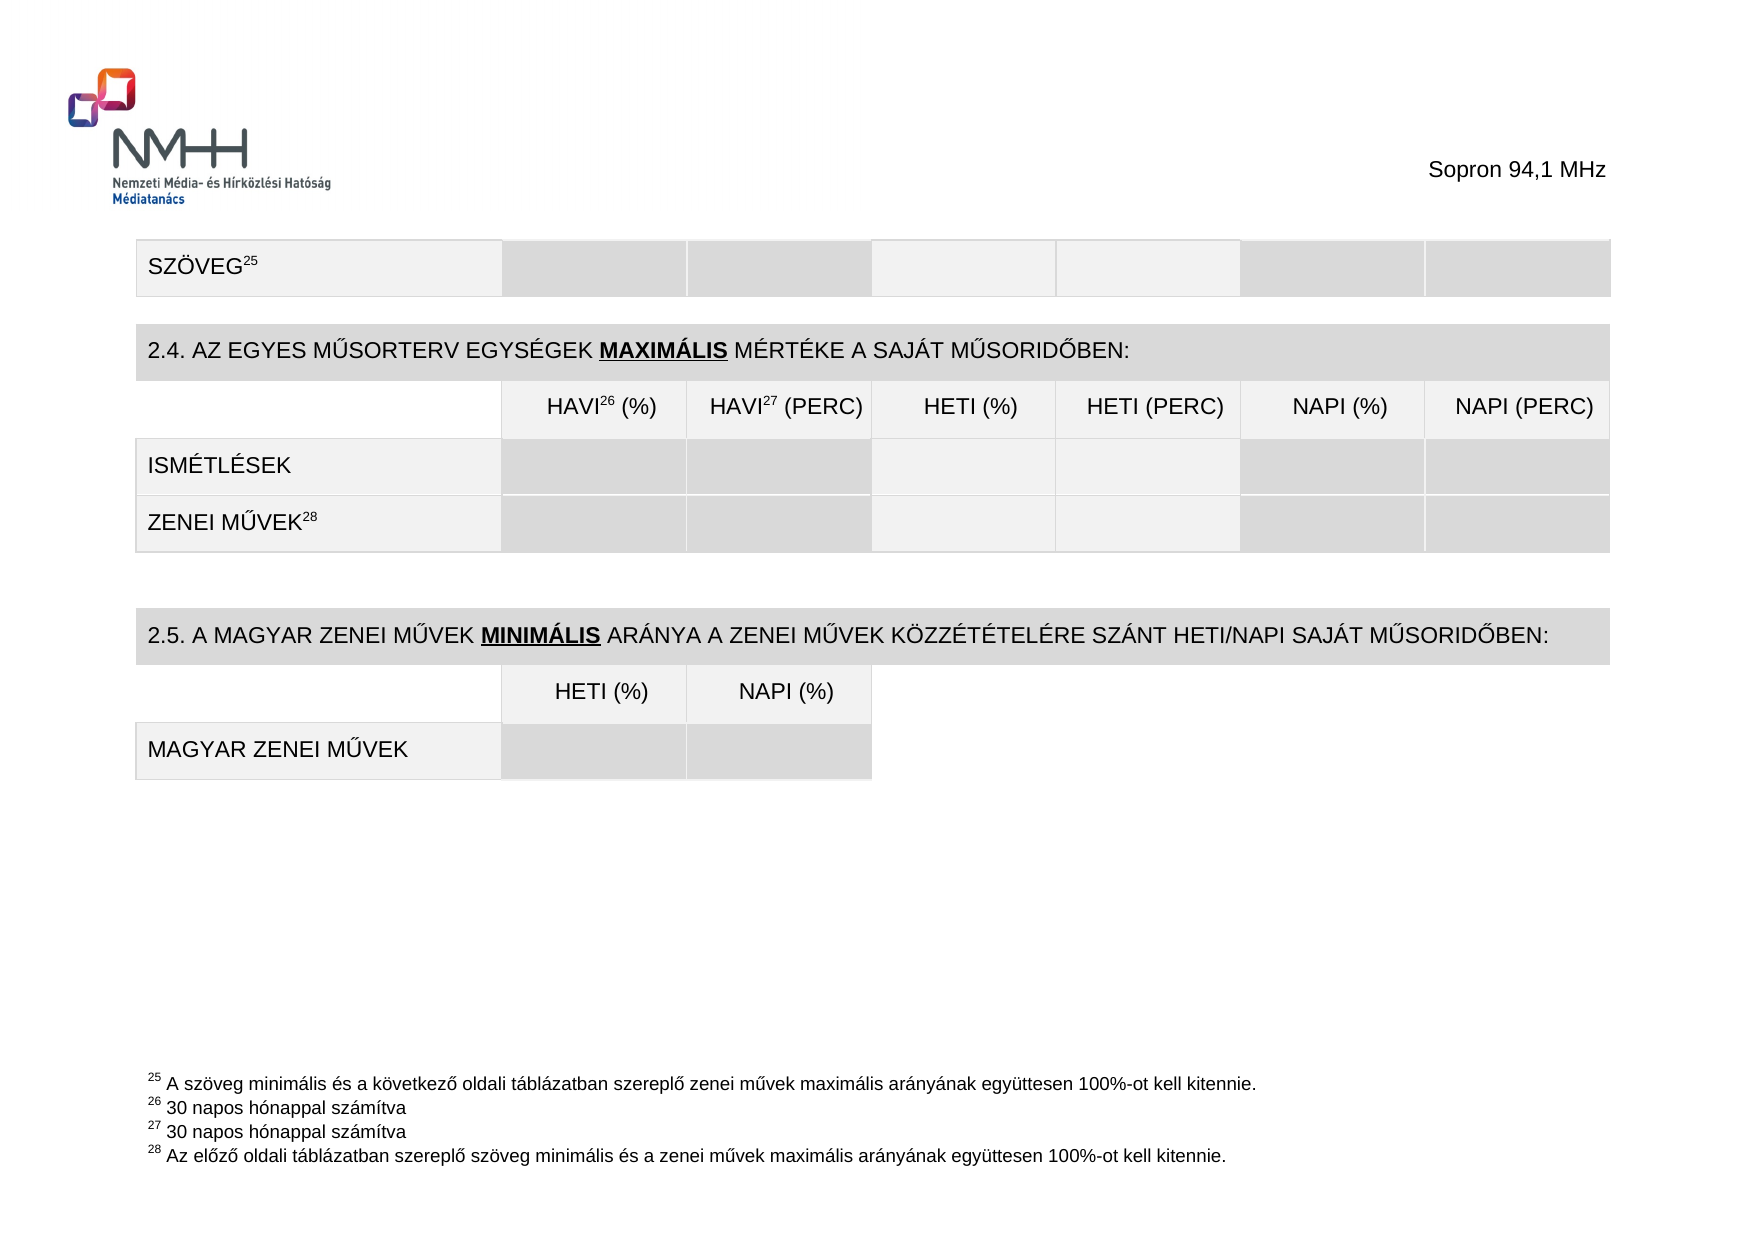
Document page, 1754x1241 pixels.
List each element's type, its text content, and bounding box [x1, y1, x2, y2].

table_cell [1426, 439, 1609, 494]
table_cell [872, 496, 1055, 551]
table_cell [687, 439, 870, 494]
table_cell heti (perc) [1056, 381, 1240, 438]
table_cell heti (%) [502, 665, 686, 722]
table_header 2.5. a magyar zenei művek minimális Aránya A ZEnei művek közzétételére szánt heti/napi saját műsoridőben: [137, 609, 1609, 664]
table_cell [1426, 496, 1609, 551]
table_cell Ismétlések [137, 439, 501, 494]
table_cell [1241, 439, 1424, 494]
table_cell [1056, 439, 1240, 494]
table_cell heti (%) [872, 381, 1055, 438]
table_cell [503, 724, 686, 779]
table_cell havi (PERC) [687, 381, 871, 438]
table_cell [872, 241, 1055, 296]
table_cell havi (%) [502, 381, 686, 438]
table_cell [503, 496, 686, 551]
table_cell [1056, 496, 1240, 551]
table_cell napi (%) [687, 665, 871, 722]
table_cell [688, 241, 871, 296]
table_header 2.4. az egyes műsorterv egységek maximális mértéke a saját műsoridőben: [137, 325, 1609, 380]
table_cell [1057, 241, 1240, 296]
table_cell Magyar Zenei MŰVEK [137, 723, 501, 779]
table_cell napi (perc) [1425, 381, 1609, 438]
picture [4, 0, 861, 211]
table_cell [872, 439, 1055, 494]
table_cell [1241, 496, 1424, 551]
table_cell zenei művek [137, 496, 501, 551]
table_cell szöveg [137, 241, 502, 296]
table_cell [1242, 241, 1424, 296]
table_cell [687, 724, 871, 779]
table_cell napi (%) [1241, 381, 1424, 438]
table_cell [687, 496, 870, 551]
table_cell [1426, 241, 1609, 296]
table_cell [503, 241, 686, 296]
table_cell [503, 439, 686, 494]
